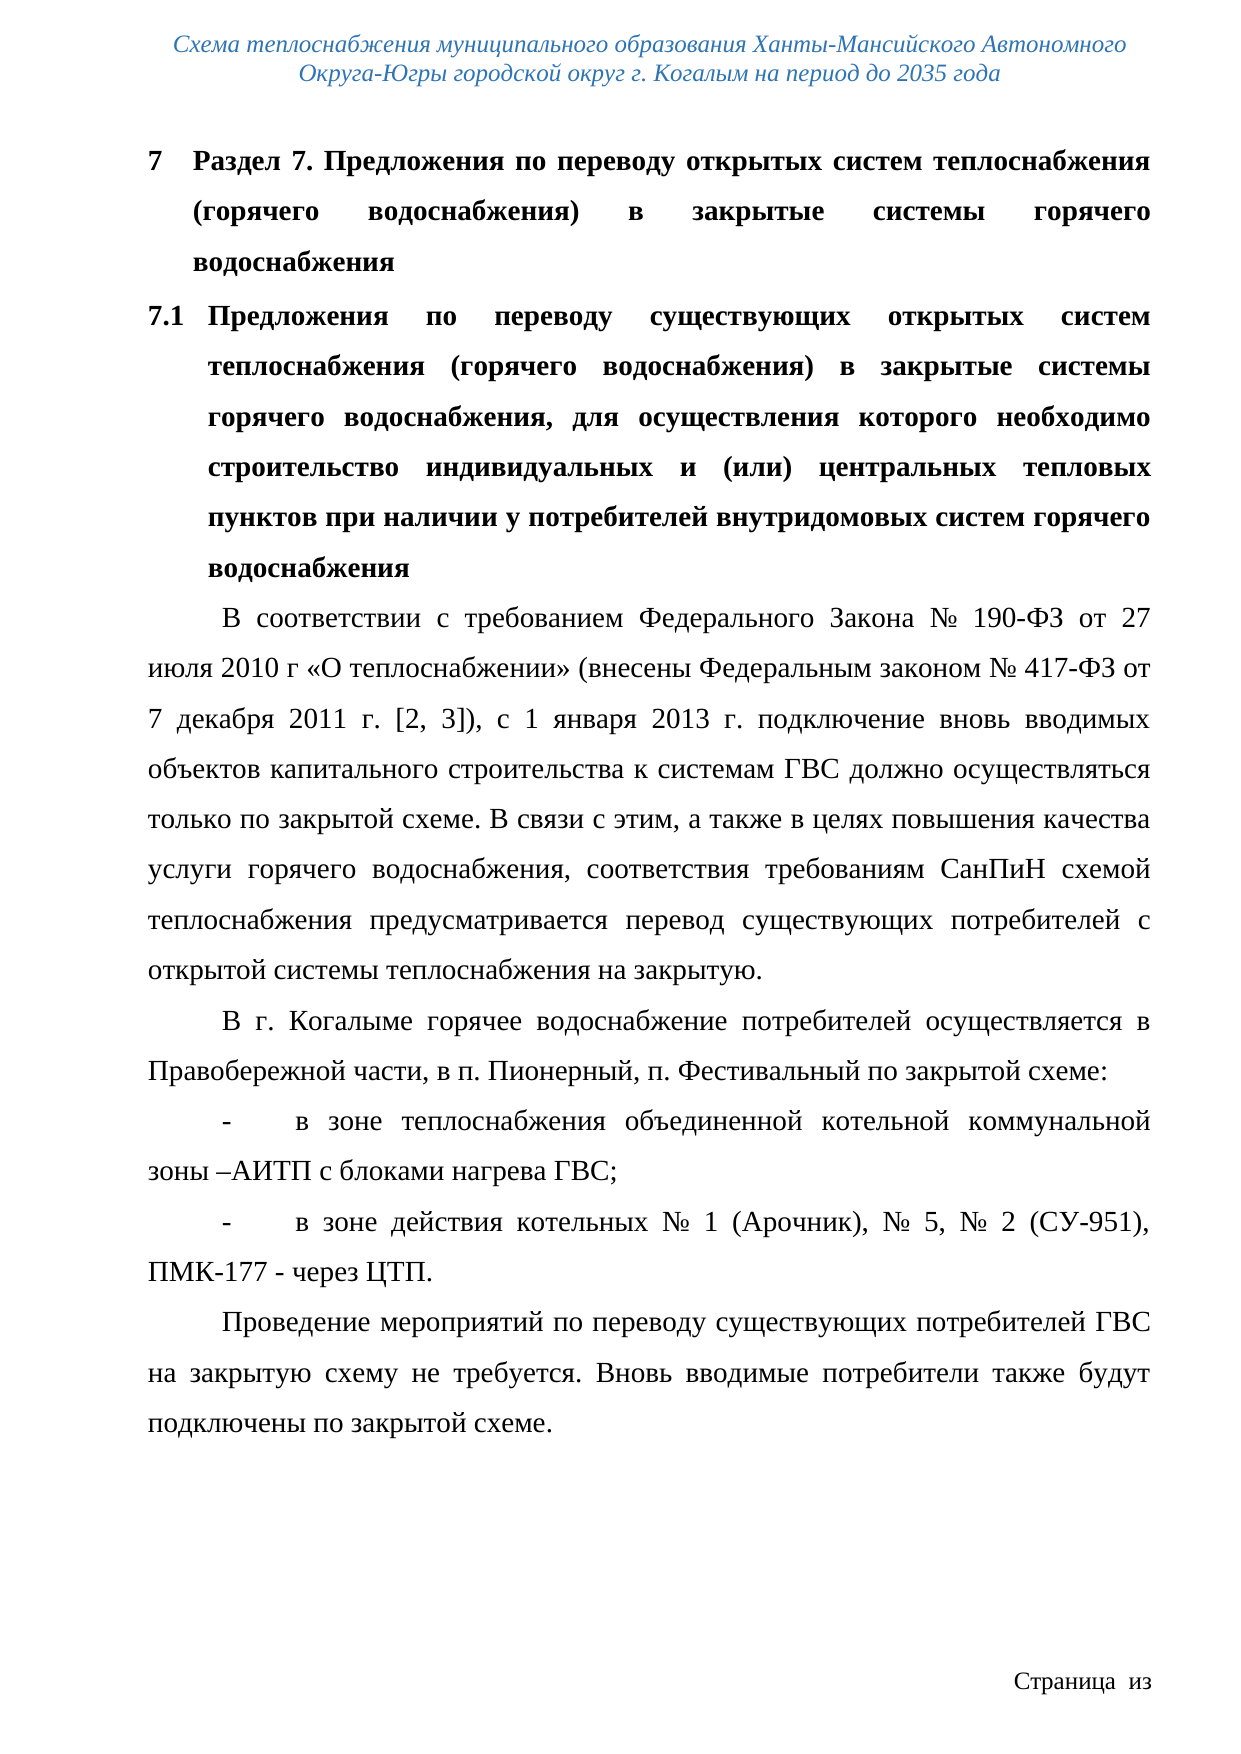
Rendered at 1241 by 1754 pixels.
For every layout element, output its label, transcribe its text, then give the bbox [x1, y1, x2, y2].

text Проведение мероприятий по переводу существующих потребителей ГВС на закрытую схему не требуется. Вновь вводимые потребители также будут подключены по закрытой схеме. [148, 1304, 1152, 1439]
text - в зоне теплоснабжения объединенной котельной коммунальной зоны –АИТП с блоками нагрева ГВС; [148, 1103, 1152, 1187]
text В г. Когалыме горячее водоснабжение потребителей осуществляется в Правобережной части, в п. Пионерный, п. Фестивальный по закрытой схеме: [148, 1003, 1152, 1086]
subtitle Раздел 7. Предложения по переводу открытых систем теплоснабжения (горячего водоснабжения) в закрытые системы горячего водоснабжения [148, 143, 1152, 277]
subtitle Предложения по переводу существующих открытых систем теплоснабжения (горячего водоснабжения) в закрытые системы горячего водоснабжения, для осуществления которого необходимо строительство индивидуальных и (или) центральных тепловых пунктов при наличии у потребителей внутридомовых систем горячего водоснабжения [148, 298, 1152, 583]
text В соответствии с требованием Федерального Закона № 190-ФЗ от 27 июля 2010 г «О теплоснабжении» (внесены Федеральным законом № 417-ФЗ от 7 декабря 2011 г. [2, 3]), с 1 января 2013 г. подключение вновь вводимых объектов капитального строительства к системам ГВС должно осуществляться только по закрытой схеме. В связи с этим, а также в целях повышения качества услуги горячего водоснабжения, соответствия требованиям СанПиН схемой теплоснабжения предусматривается перевод существующих потребителей с открытой системы теплоснабжения на закрытую. [148, 600, 1152, 986]
text - в зоне действия котельных № 1 (Арочник), № 5, № 2 (СУ-951), ПМК-177 - через ЦТП. [148, 1204, 1152, 1288]
